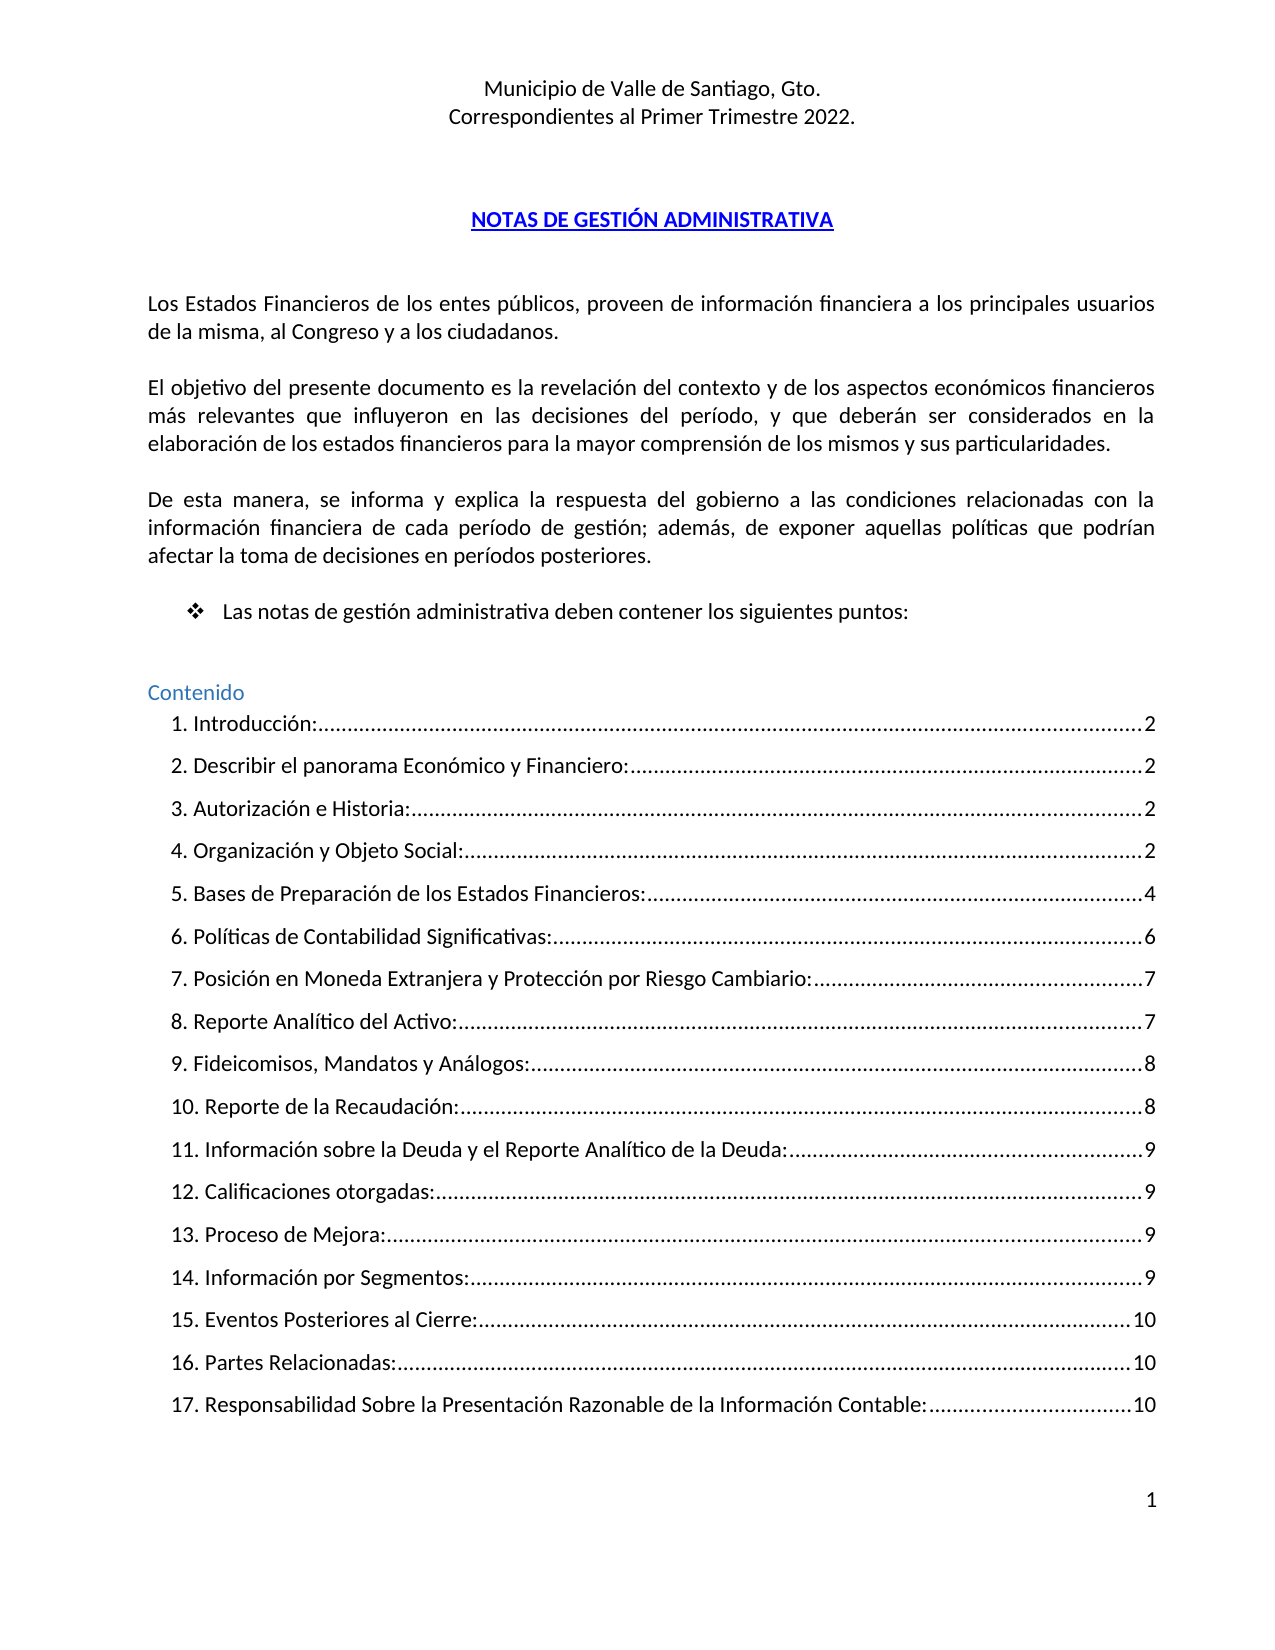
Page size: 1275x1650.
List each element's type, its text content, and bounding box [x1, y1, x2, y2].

text Los Estados Financieros de los entes públicos, proveen de información financiera a los principales usuarios de la misma, al Congreso y a los ciudadanos. [148, 289, 1157, 345]
text De esta manera, se informa y explica la respuesta del gobierno a las condiciones relacionadas con la información financiera de cada período de gestión; además, de exponer aquellas políticas que podrían afectar la toma de decisiones en períodos posteriores. [148, 485, 1157, 569]
list Las notas de gestión administrativa deben contener los siguientes puntos: [185, 597, 1157, 626]
text El objetivo del presente documento es la revelación del contexto y de los aspectos económicos financieros más relevantes que influyeron en las decisiones del período, y que deberán ser considerados en la elaboración de los estados financieros para la mayor comprensión de los mismos y sus particularidades. [148, 373, 1157, 457]
text NOTAS DE GESTIÓN ADMINISTRATIVA [148, 205, 1157, 233]
